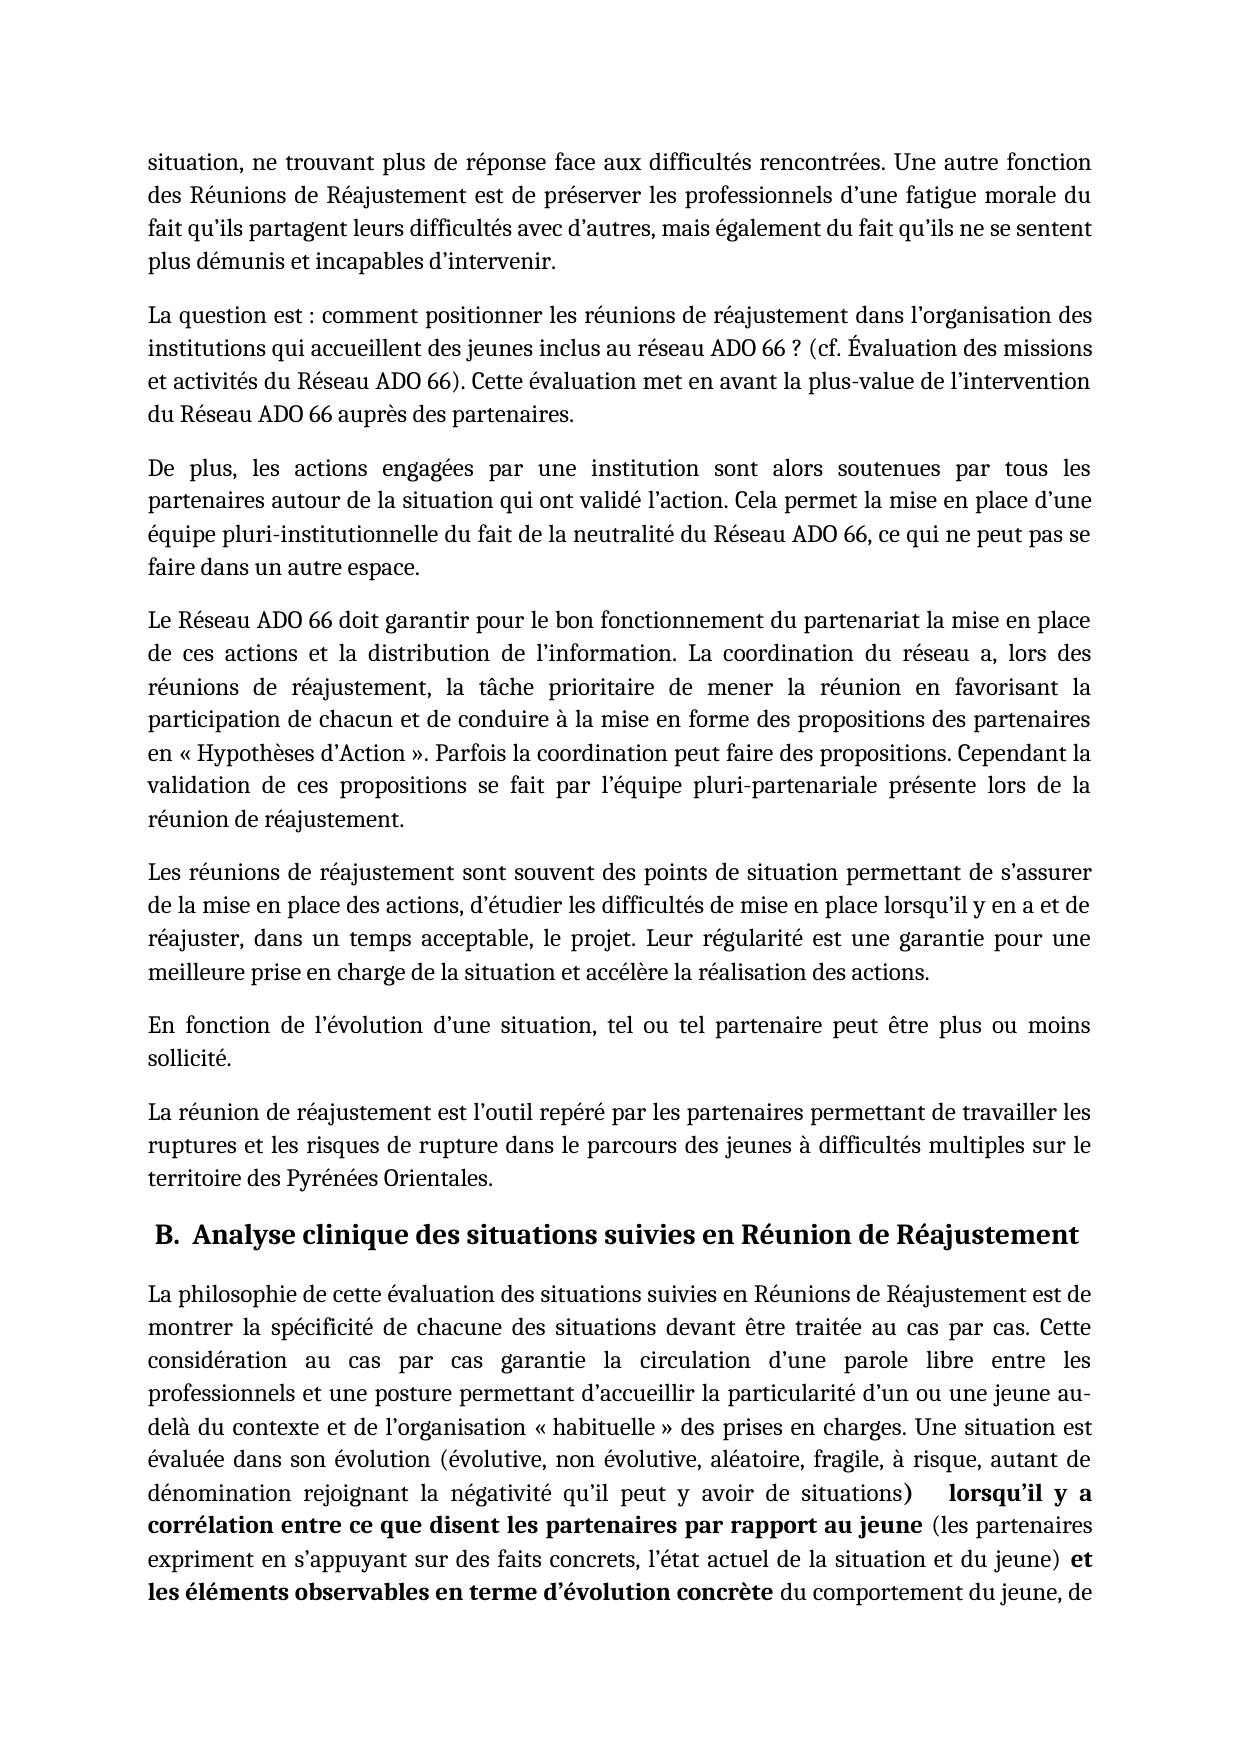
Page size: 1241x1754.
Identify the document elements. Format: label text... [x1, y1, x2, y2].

text Les réunions de réajustement sont souvent des points de situation permettant de s’assurer de la mise en place des actions, d’étudier les difficultés de mise en place lorsqu’il y en a et de réajuster, dans un temps acceptable, le projet. Leur régularité est une garantie pour une meilleure prise en charge de la situation et accélère la réalisation des actions. [148, 858, 1093, 986]
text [148, 1280, 1093, 1606]
text Le Réseau ADO 66 doit garantir pour le bon fonctionnement du partenariat la mise en place de ces actions et la distribution de l’information. La coordination du réseau a, lors des réunions de réajustement, la tâche prioritaire de mener la réunion en favorisant la participation de chacun et de conduire à la mise en forme des propositions des partenaires en « Hypothèses d’Action ». Parfois la coordination peut faire des propositions. Cependant la validation de ces propositions se fait par l’équipe pluri-partenariale présente lors de la réunion de réajustement. [148, 606, 1093, 833]
list Analyse clinique des situations suivies en Réunion de Réajustement [154, 1218, 1093, 1252]
text La question est : comment positionner les réunions de réajustement dans l’organisation des institutions qui accueillent des jeunes inclus au réseau ADO 66 ? (cf. Évaluation des missions et activités du Réseau ADO 66). Cette évaluation met en avant la plus-value de l’intervention du Réseau ADO 66 auprès des partenaires. [148, 301, 1093, 428]
text En fonction de l’évolution d’une situation, tel ou tel partenaire peut être plus ou moins sollicité. [148, 1011, 1093, 1073]
text De plus, les actions engagées par une institution sont alors soutenues par tous les partenaires autour de la situation qui ont validé l’action. Cela permet la mise en place d’une équipe pluri-institutionnelle du fait de la neutralité du Réseau ADO 66, ce qui ne peut pas se faire dans un autre espace. [148, 453, 1093, 581]
text La réunion de réajustement est l’outil repéré par les partenaires permettant de travailler les ruptures et les risques de rupture dans le parcours des jeunes à difficultés multiples sur le territoire des Pyrénées Orientales. [148, 1098, 1093, 1193]
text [148, 148, 1093, 275]
